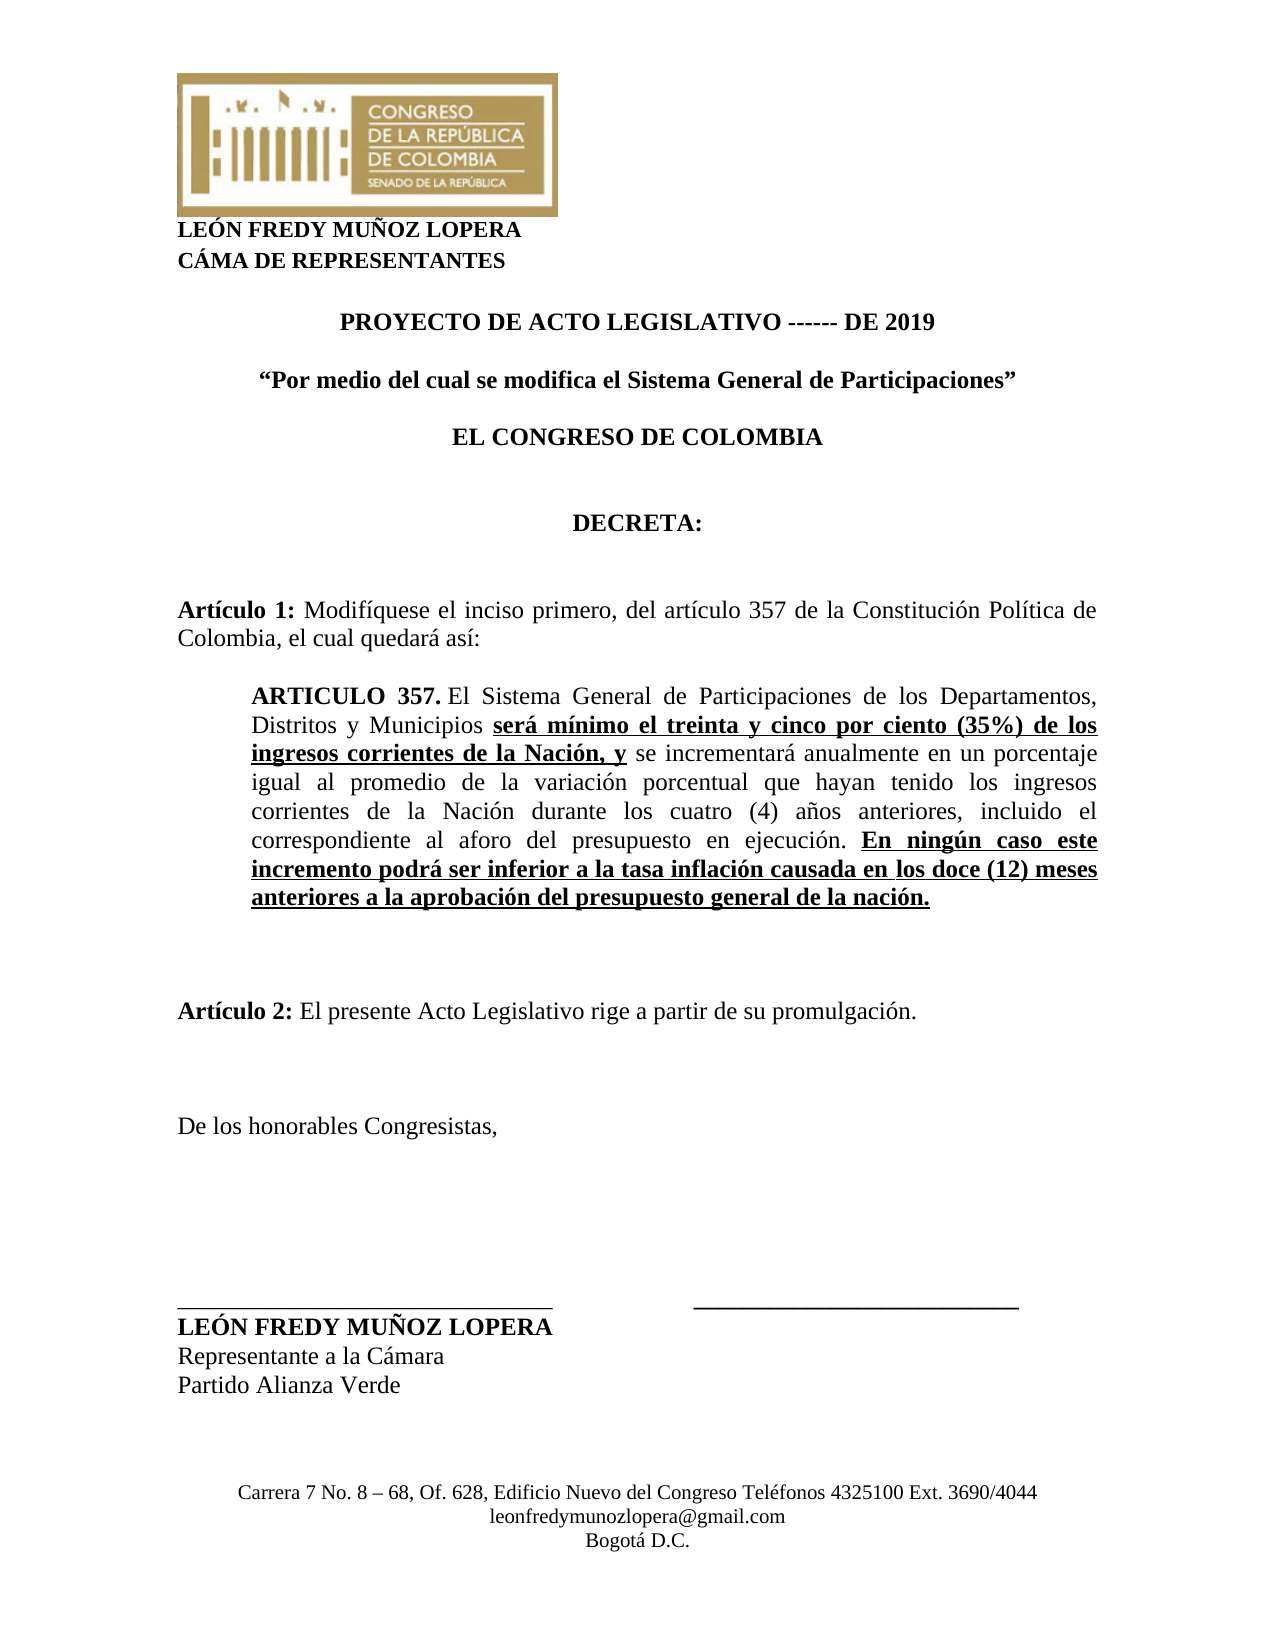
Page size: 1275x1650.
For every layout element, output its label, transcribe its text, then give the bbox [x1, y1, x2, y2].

text Artículo 1: Modifíquese el inciso primero, del artículo 357 de la Constitución Política de Colombia, el cual quedará así: [177, 595, 1098, 652]
picture [177, 73, 558, 217]
text PROYECTO DE ACTO LEGISLATIVO ------ DE 2019 [177, 307, 1098, 336]
text Partido Alianza Verde [177, 1370, 1098, 1398]
text ______________________________ __________________________ [177, 1283, 1098, 1312]
text Artículo 2: El presente Acto Legislativo rige a partir de su promulgación. [177, 996, 1098, 1025]
text EL CONGRESO DE COLOMBIA [177, 422, 1098, 451]
text “Por medio del cual se modifica el Sistema General de Participaciones” [177, 365, 1098, 393]
text LEÓN FREDY MUÑOZ LOPERA [177, 1312, 1098, 1341]
text Representante a la Cámara [177, 1341, 1098, 1370]
text De los honorables Congresistas, [177, 1111, 1098, 1140]
text ARTICULO 357. El Sistema General de Participaciones de los Departamentos, Distritos y Municipios será mínimo el treinta y cinco por ciento (35%) de los ingresos corrientes de la Nación, y se incrementará anualmente en un porcentaje igual al promedio de la variación porcentual que hayan tenido los ingresos corrientes de la Nación durante los cuatro (4) años anteriores, incluido el correspondiente al aforo del presupuesto en ejecución. En ningún caso este incremento podrá ser inferior a la tasa inflación causada en los doce (12) meses anteriores a la aprobación del presupuesto general de la nación. [251, 681, 1098, 879]
text DECRETA: [177, 508, 1098, 537]
